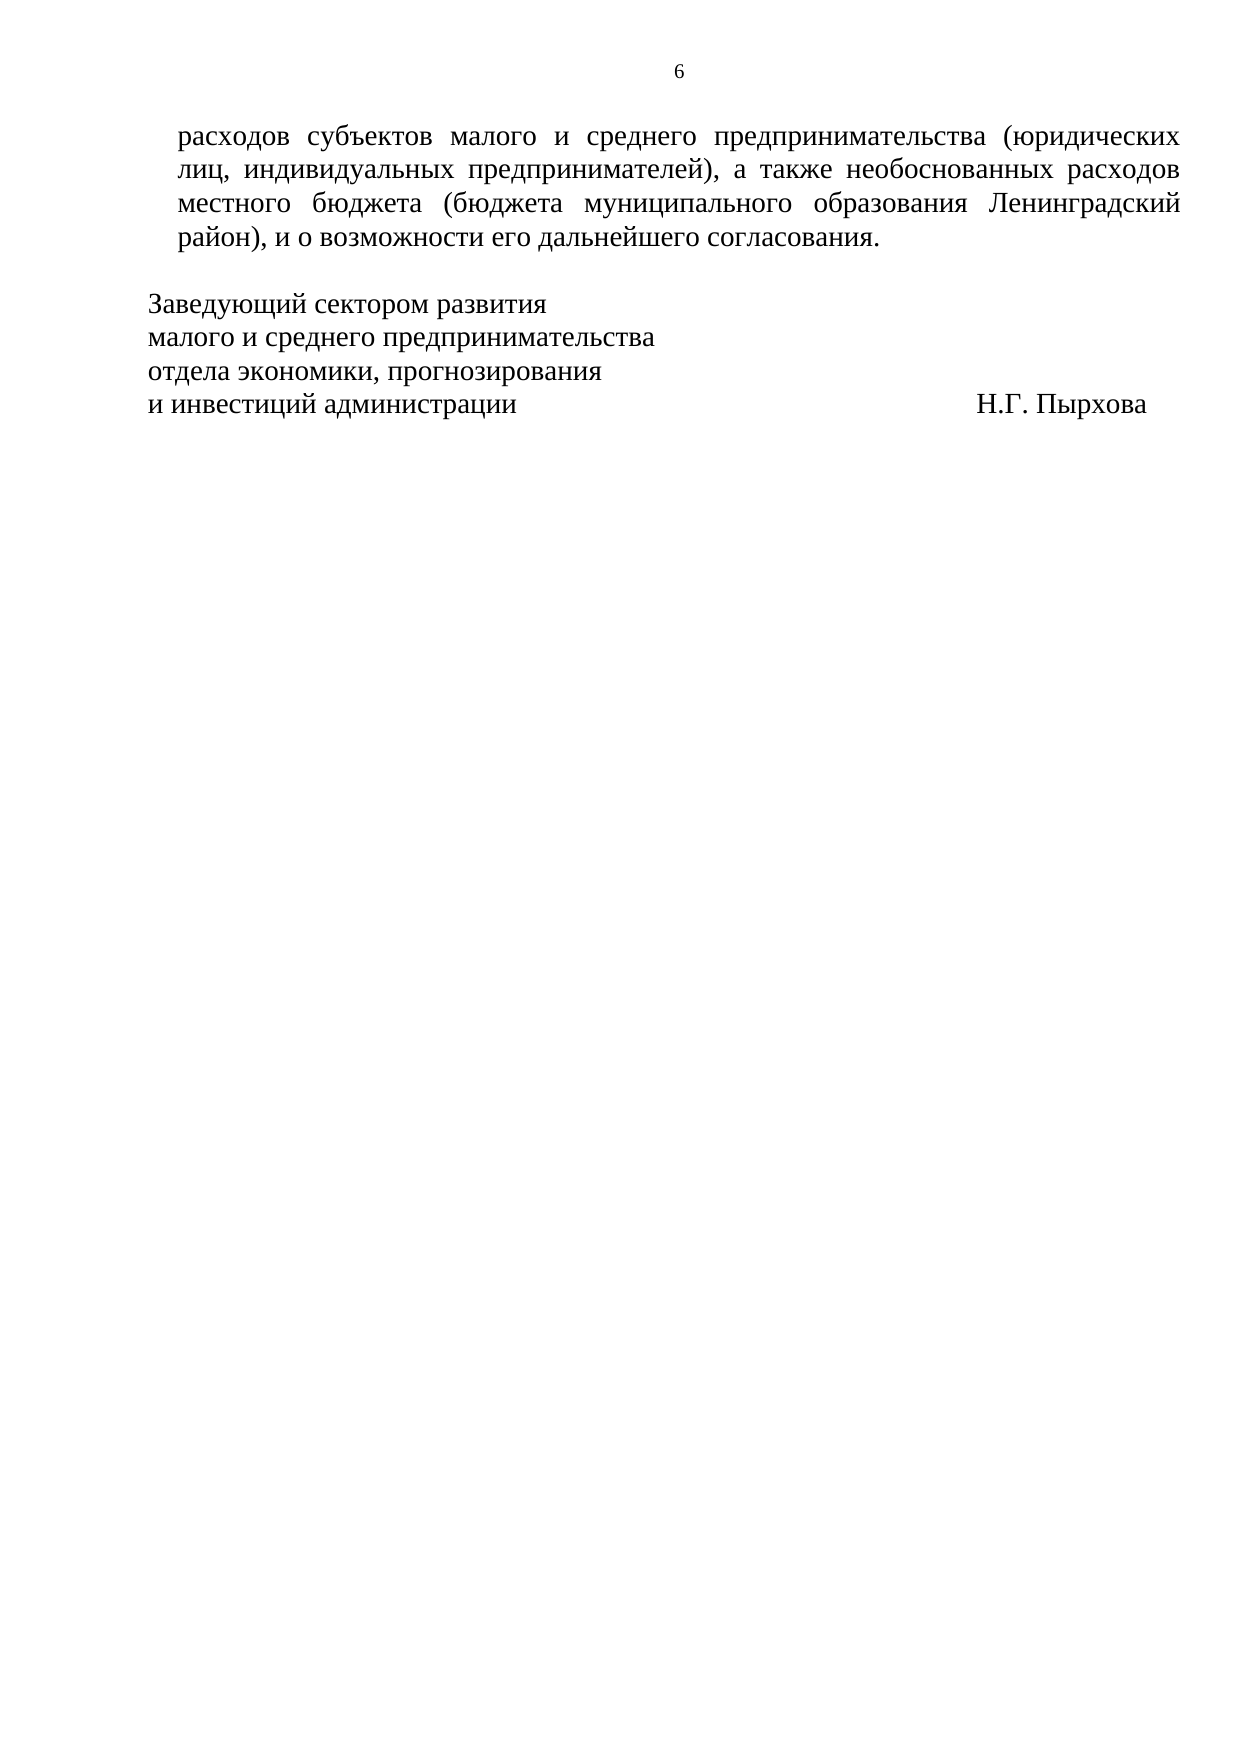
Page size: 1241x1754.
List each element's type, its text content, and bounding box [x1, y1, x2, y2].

text отдела экономики, прогнозирования [148, 353, 1181, 386]
text и инвестиций администрации Н.Г. Пырхова [148, 386, 1181, 420]
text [177, 118, 1181, 252]
text малого и среднего предпринимательства [148, 319, 1181, 353]
text Заведующий сектором развития [148, 286, 1181, 319]
